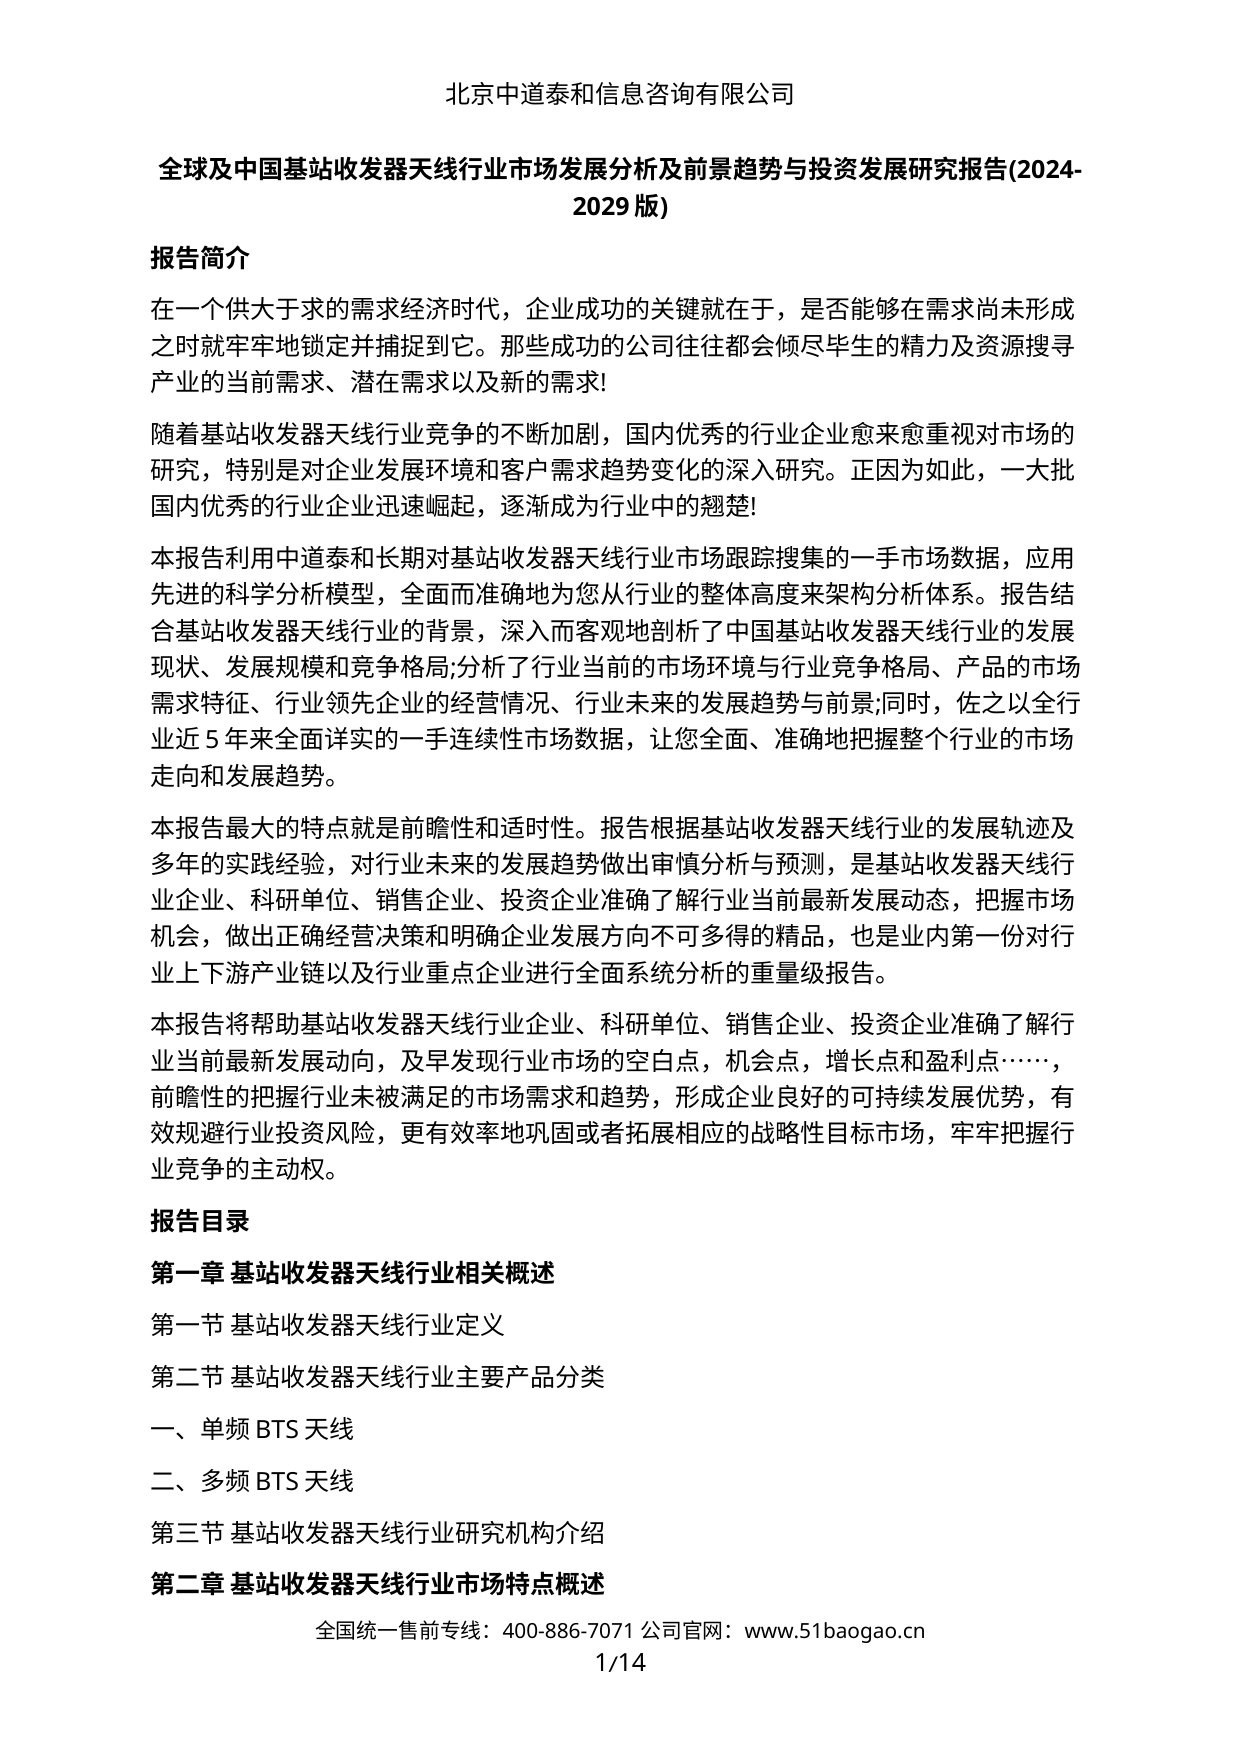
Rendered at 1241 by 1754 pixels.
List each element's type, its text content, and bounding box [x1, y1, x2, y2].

text 一、单频BTS天线 [150, 1409, 1090, 1446]
text 报告简介 [150, 238, 1090, 274]
text 第二节 基站收发器天线行业主要产品分类 [150, 1357, 1090, 1394]
text 在一个供大于求的需求经济时代，企业成功的关键就在于，是否能够在需求尚未形成之时就牢牢地锁定并捕捉到它。那些成功的公司往往都会倾尽毕生的精力及资源搜寻产业的当前需求、潜在需求以及新的需求! [150, 290, 1090, 399]
text 本报告将帮助基站收发器天线行业企业、科研单位、销售企业、投资企业准确了解行业当前最新发展动向，及早发现行业市场的空白点，机会点，增长点和盈利点……，前瞻性的把握行业未被满足的市场需求和趋势，形成企业良好的可持续发展优势，有效规避行业投资风险，更有效率地巩固或者拓展相应的战略性目标市场，牢牢把握行业竞争的主动权。 [150, 1005, 1090, 1186]
text 第二章 基站收发器天线行业市场特点概述 [150, 1565, 1090, 1601]
text 二、多频BTS天线 [150, 1461, 1090, 1497]
text 第三节 基站收发器天线行业研究机构介绍 [150, 1513, 1090, 1549]
text 全球及中国基站收发器天线行业市场发展分析及前景趋势与投资发展研究报告(2024-2029版) [150, 150, 1090, 222]
text 第一章 基站收发器天线行业相关概述 [150, 1254, 1090, 1290]
text 第一节 基站收发器天线行业定义 [150, 1306, 1090, 1342]
text 随着基站收发器天线行业竞争的不断加剧，国内优秀的行业企业愈来愈重视对市场的研究，特别是对企业发展环境和客户需求趋势变化的深入研究。正因为如此，一大批国内优秀的行业企业迅速崛起，逐渐成为行业中的翘楚! [150, 414, 1090, 523]
text 本报告最大的特点就是前瞻性和适时性。报告根据基站收发器天线行业的发展轨迹及多年的实践经验，对行业未来的发展趋势做出审慎分析与预测，是基站收发器天线行业企业、科研单位、销售企业、投资企业准确了解行业当前最新发展动态，把握市场机会，做出正确经营决策和明确企业发展方向不可多得的精品，也是业内第一份对行业上下游产业链以及行业重点企业进行全面系统分析的重量级报告。 [150, 808, 1090, 989]
text 本报告利用中道泰和长期对基站收发器天线行业市场跟踪搜集的一手市场数据，应用先进的科学分析模型，全面而准确地为您从行业的整体高度来架构分析体系。报告结合基站收发器天线行业的背景，深入而客观地剖析了中国基站收发器天线行业的发展现状、发展规模和竞争格局;分析了行业当前的市场环境与行业竞争格局、产品的市场需求特征、行业领先企业的经营情况、行业未来的发展趋势与前景;同时，佐之以全行业近5年来全面详实的一手连续性市场数据，让您全面、准确地把握整个行业的市场走向和发展趋势。 [150, 539, 1090, 792]
text 报告目录 [150, 1202, 1090, 1238]
